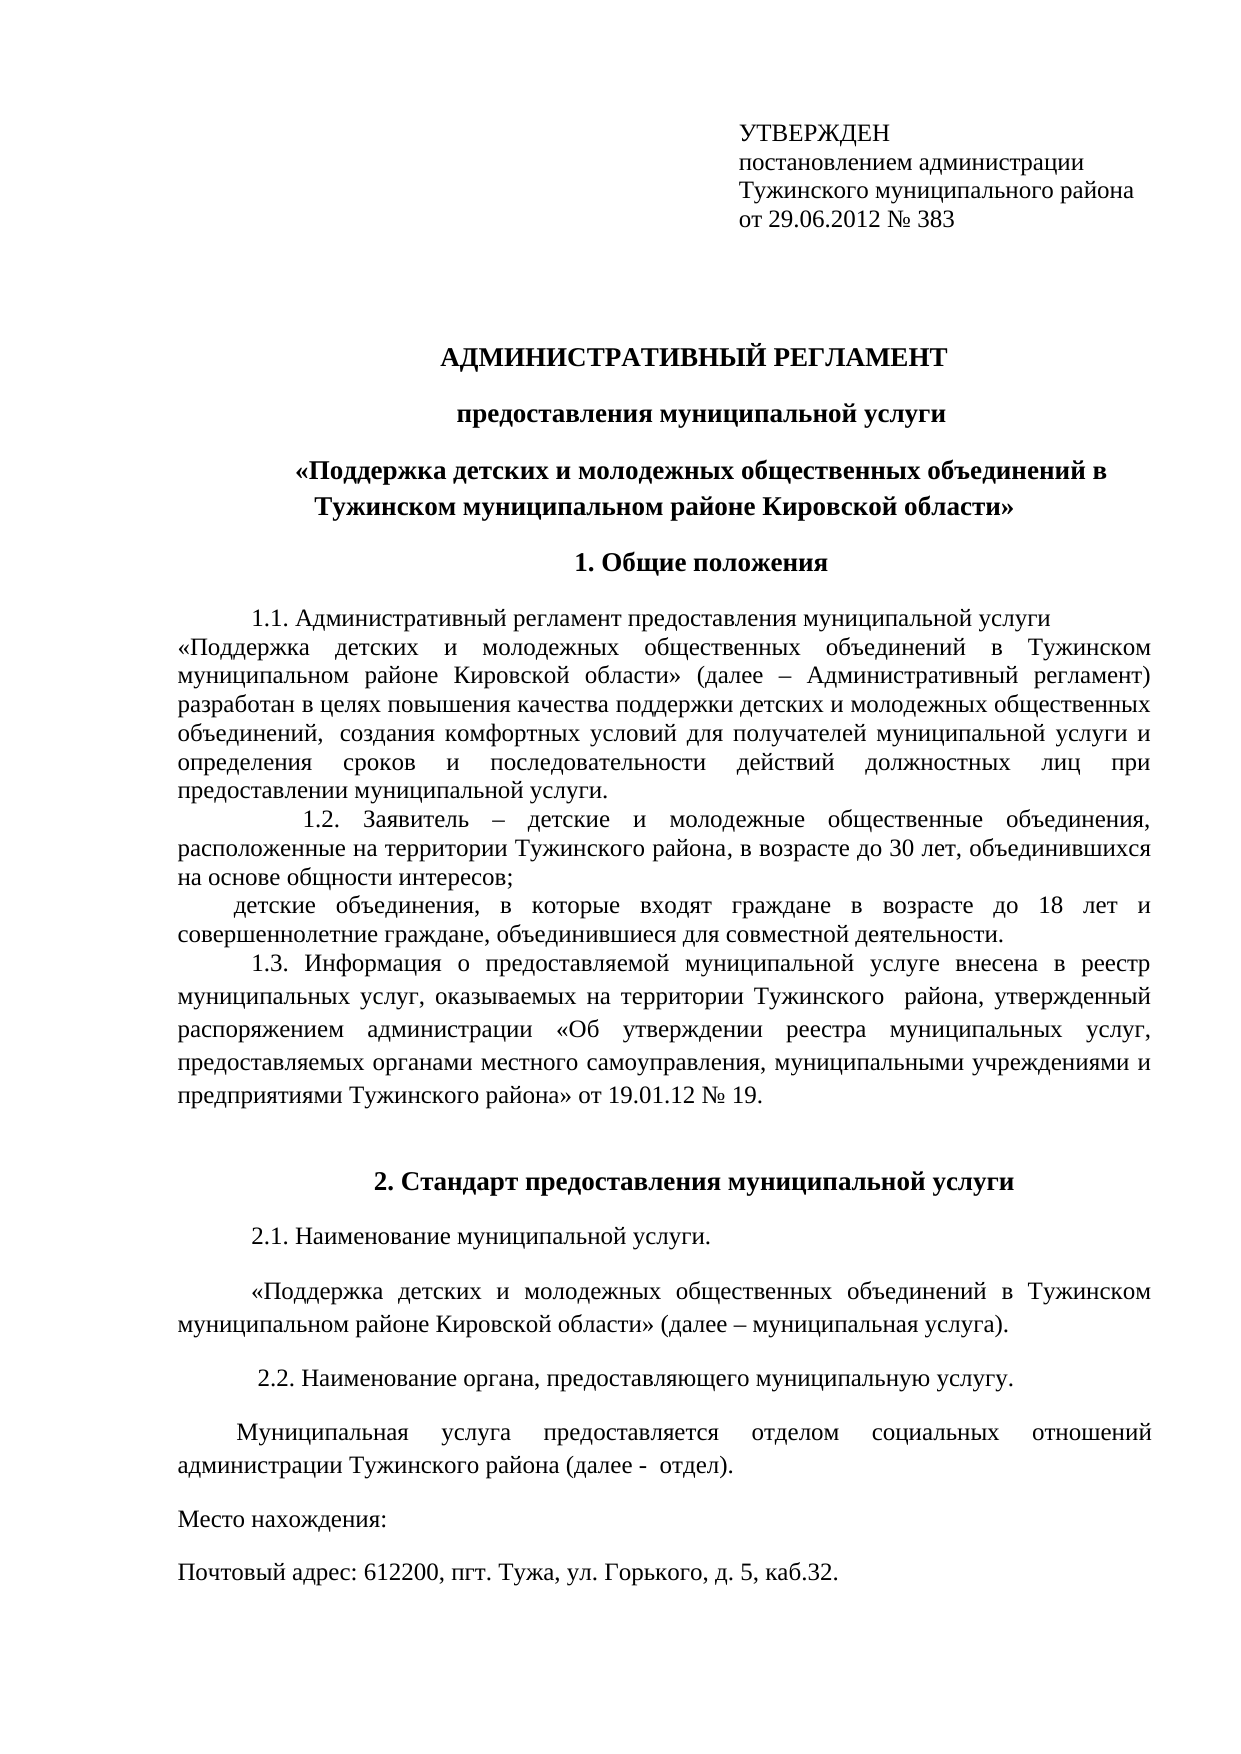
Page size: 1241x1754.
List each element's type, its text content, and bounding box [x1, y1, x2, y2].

text «Поддержка детских и молодежных общественных объединений в Тужинском муниципальном районе Кировской области» (далее – муниципальная услуга). [177, 1276, 1152, 1338]
text Муниципальная услуга предоставляется отделом социальных отношений администрации Тужинского района (далее - отдел). [177, 1417, 1152, 1478]
text детские объединения, в которые входят граждане в возрасте до 18 лет и совершеннолетние граждане, объединившиеся для совместной деятельности. [177, 890, 1152, 948]
text предоставления муниципальной услуги [177, 397, 1152, 428]
text «Поддержка детских и молодежных общественных объединений в Тужинском муниципальном районе Кировской области» (далее – Административный регламент) разработан в целях повышения качества поддержки детских и молодежных общественных объединений, создания комфортных условий для получателей муниципальной услуги и определения сроков и последовательности действий должностных лиц при предоставлении муниципальной услуги. [177, 632, 1152, 804]
text 2. Стандарт предоставления муниципальной услуги [177, 1165, 1152, 1196]
text Почтовый адрес: 612200, пгт. Тужа, ул. Горького, д. 5, каб.32. [177, 1557, 1152, 1586]
text 2.1. Наименование муниципальной услуги. [177, 1221, 1152, 1250]
text 1.1. Административный регламент предоставления муниципальной услуги [251, 603, 1152, 632]
text Место нахождения: [177, 1504, 1152, 1532]
text 1. Общие положения [177, 546, 1152, 577]
text 1.3. Информация о предоставляемой муниципальной услуге внесена в реестр муниципальных услуг, оказываемых на территории Тужинского района, утвержденный распоряжением администрации «Об утверждении реестра муниципальных услуг, предоставляемых органами местного самоуправления, муниципальными учреждениями и предприятиями Тужинского района» от № 19. [177, 948, 1152, 1109]
table_header УТВЕРЖДЕН постановлением администрации Тужинского муниципального района от 29.06.2012 № 383 [727, 118, 1163, 233]
text «Поддержка детских и молодежных общественных объединений в Тужинском муниципальном районе Кировской области» [177, 454, 1152, 521]
text 2.2. Наименование органа, предоставляющего муниципальную услугу. [251, 1363, 1152, 1392]
text АДМИНИСТРАТИВНЫЙ РЕГЛАМЕНТ [177, 341, 1152, 372]
text 1.2. Заявитель – детские и молодежные общественные объединения, расположенные на территории Тужинского района, в возрасте до 30 лет, объединившихся на основе общности интересов; [177, 804, 1152, 890]
